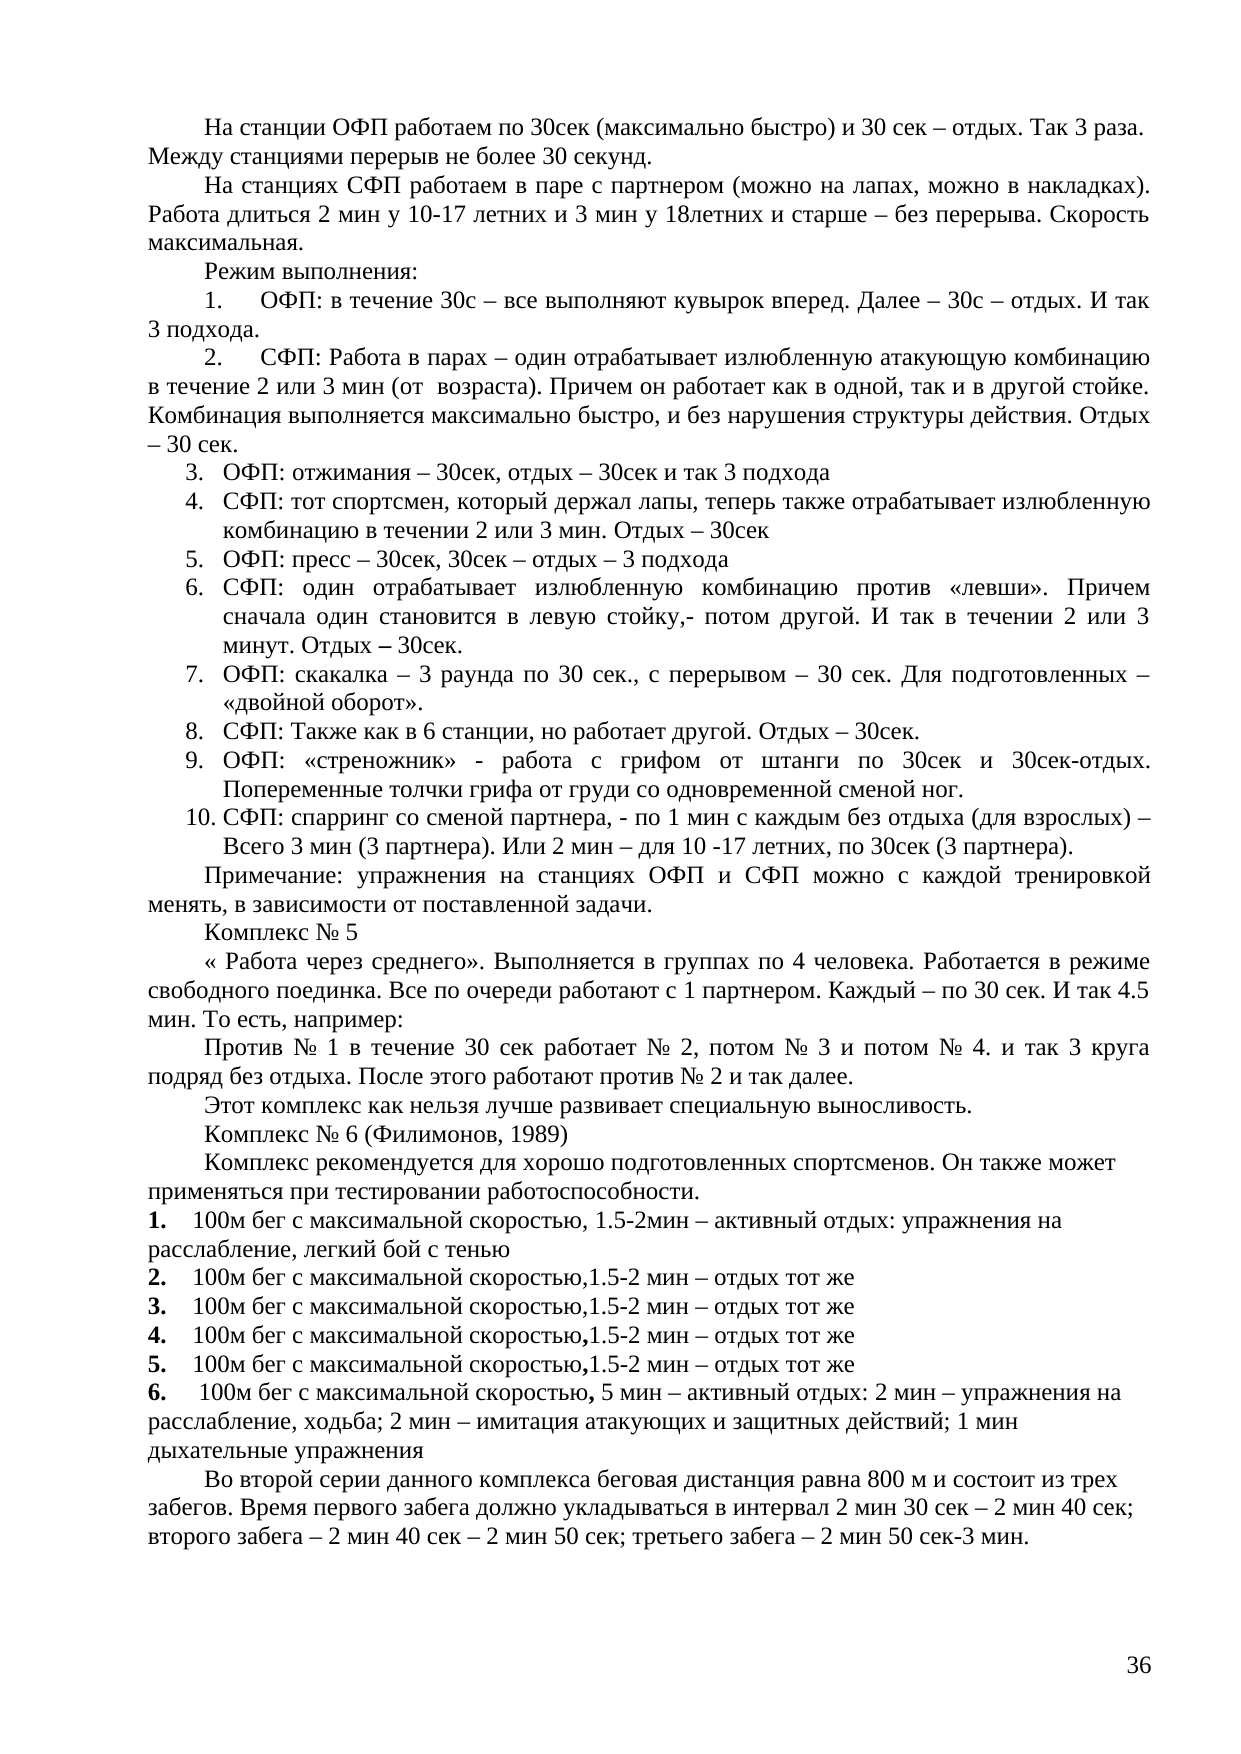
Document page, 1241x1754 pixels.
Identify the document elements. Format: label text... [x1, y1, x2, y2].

text Комплекс № 6 (Филимонов, 1989) [148, 1119, 1152, 1147]
text « Работа через среднего». Выполняется в группах по 4 человека. Работается в режиме свободного поединка. Все по очереди работают с 1 партнером. Каждый – по 30 сек. И так 4.5 мин. То есть, например: [148, 946, 1152, 1032]
text На станциях СФП работаем в паре с партнером (можно на лапах, можно в накладках). Работа длиться 2 мин у 10-17 летних и 3 мин у 18летних и старше – без перерыва. Скорость максимальная. [148, 170, 1152, 256]
list 100м бег с максимальной скоростью,1.5-2 мин – отдых тот же [148, 1262, 1152, 1291]
list СФП: Также как в 6 станции, но работает другой. Отдых – 30сек. [185, 716, 1152, 745]
list СФП: тот спортсмен, который держал лапы, теперь также отрабатывает излюбленную комбинацию в течении 2 или 3 мин. Отдых – 30сек [185, 486, 1152, 544]
text Режим выполнения: [148, 256, 1152, 285]
list 100м бег с максимальной скоростью, 1.5-2мин – активный отдых: упражнения на расслабление, легкий бой с тенью [148, 1205, 1152, 1262]
text Против № 1 в течение 30 сек работает № 2, потом № 3 и потом № 4. и так 3 круга подряд без отдыха. После этого работают против № 2 и так далее. [148, 1032, 1152, 1090]
list 100м бег с максимальной скоростью,1.5-2 мин – отдых тот же [148, 1349, 1152, 1377]
list ОФП: пресс – 30сек, 30сек – отдых – 3 подхода [185, 544, 1152, 572]
text Этот комплекс как нельзя лучше развивает специальную выносливость. [148, 1090, 1152, 1119]
list 100м бег с максимальной скоростью, 5 мин – активный отдых: 2 мин – упражнения на расслабление, ходьба; 2 мин – имитация атакующих и защитных действий; 1 мин дыхательные упражнения [148, 1377, 1152, 1464]
list СФП: один отрабатывает излюбленную комбинацию против «левши». Причем сначала один становится в левую стойку,- потом другой. И так в течении 2 или 3 минут. Отдых – 30сек. [185, 572, 1152, 659]
list СФП: спарринг со сменой партнера, - по 1 мин с каждым без отдыха (для взрослых) – Всего 3 мин (3 партнера). Или 2 мин – для 10 -17 летних, по 30сек (3 партнера). [185, 802, 1152, 860]
list СФП: Работа в парах – один отрабатывает излюбленную атакующую комбинацию в течение 2 или 3 мин (от возраста). Причем он работает как в одной, так и в другой стойке. Комбинация выполняется максимально быстро, и без нарушения структуры действия. Отдых – 30 сек. [148, 342, 1152, 457]
list ОФП: скакалка – 3 раунда по 30 сек., с перерывом – 30 сек. Для подготовленных – «двойной оборот». [185, 659, 1152, 716]
list ОФП: отжимания – 30сек, отдых – 30сек и так 3 подхода [185, 457, 1152, 486]
text Примечание: упражнения на станциях ОФП и СФП можно с каждой тренировкой менять, в зависимости от поставленной задачи. [148, 860, 1152, 917]
text Комплекс рекомендуется для хорошо подготовленных спортсменов. Он также может применяться при тестировании работоспособности. [148, 1147, 1152, 1205]
list ОФП: «стреножник» - работа с грифом от штанги по 30сек и 30сек-отдых. Попеременные толчки грифа от груди со одновременной сменой ног. [185, 745, 1152, 802]
list 100м бег с максимальной скоростью,1.5-2 мин – отдых тот же [148, 1320, 1152, 1349]
text На станции ОФП работаем по 30сек (максимально быстро) и 30 сек – отдых. Так 3 раза. Между станциями перерыв не более 30 секунд. [148, 112, 1152, 170]
text Во второй серии данного комплекса беговая дистанция равна 800 м и состоит из трех забегов. Время первого забега должно укладываться в интервал 2 мин 30 сек – 2 мин 40 сек; второго забега – 2 мин 40 сек – 2 мин 50 сек; третьего забега – 2 мин 50 сек-3 мин. [148, 1464, 1152, 1550]
list ОФП: в течение 30с – все выполняют кувырок вперед. Далее – 30с – отдых. И так 3 подхода. [148, 285, 1152, 342]
text Комплекс № 5 [148, 917, 1152, 946]
list 100м бег с максимальной скоростью,1.5-2 мин – отдых тот же [148, 1291, 1152, 1320]
